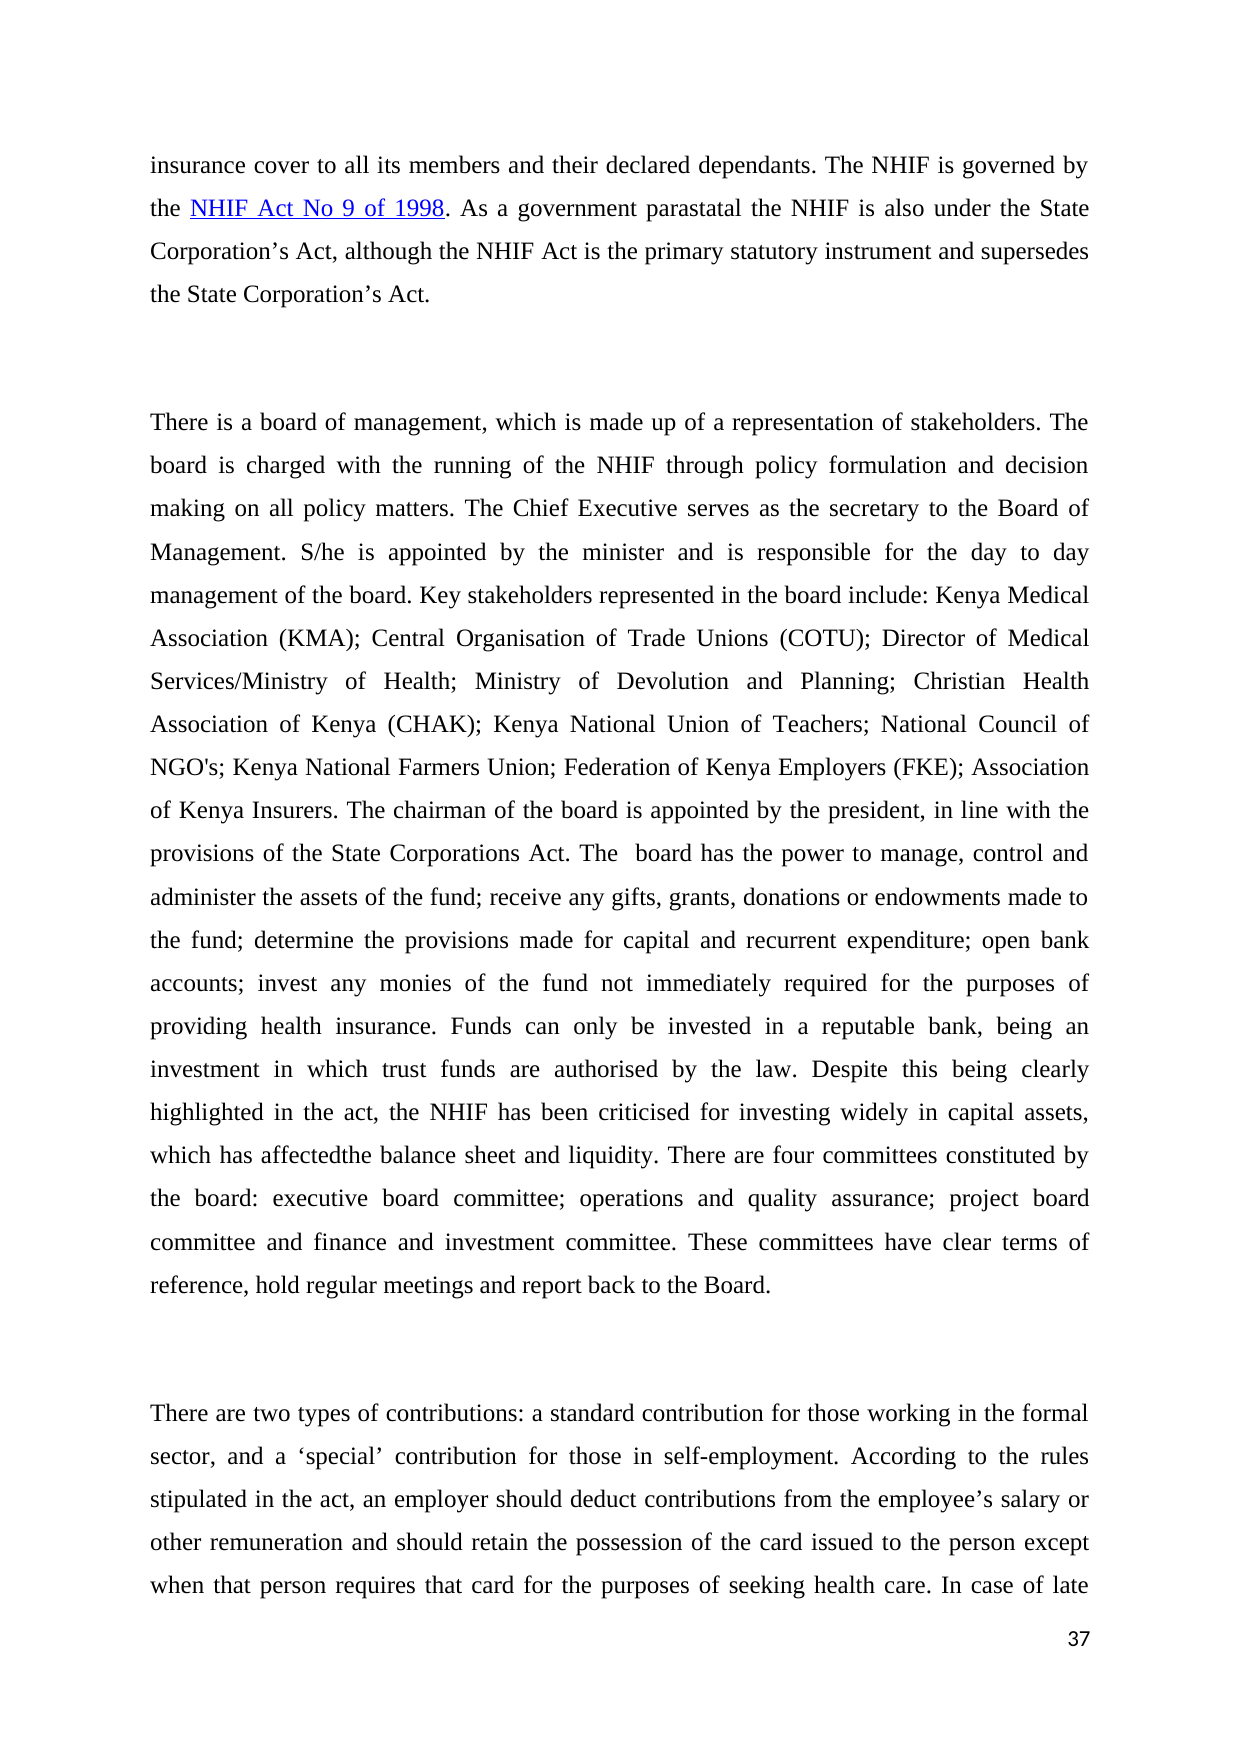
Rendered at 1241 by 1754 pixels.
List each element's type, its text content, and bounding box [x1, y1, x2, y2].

text There is a board of management, which is made up of a representation of stakeholders. The board is charged with the running of the NHIF through policy formulation and decision making on all policy matters. The Chief Executive serves as the secretary to the Board of Management. S/he is appointed by the minister and is responsible for the day to day management of the board. Key stakeholders represented in the board include: Kenya Medical Association (KMA); Central Organisation of Trade Unions (COTU); Director of Medical Services/Ministry of Health; Ministry of Devolution and Planning; Christian Health Association of Kenya (CHAK); Kenya National Union of Teachers; National Council of NGO's; Kenya National Farmers Union; Federation of Kenya Employers (FKE); Association of Kenya Insurers. The chairman of the board is appointed by the president, in line with the provisions of the State Corporations Act. The board has the power to manage, control and administer the assets of the fund; receive any gifts, grants, donations or endowments made to the fund; determine the provisions made for capital and recurrent expenditure; open bank accounts; invest any monies of the fund not immediately required for the purposes of providing health insurance. Funds can only be invested in a reputable bank, being an investment in which trust funds are authorised by the law. Despite this being clearly highlighted in the act, the NHIF has been criticised for investing widely in capital assets, which has affectedthe balance sheet and liquidity. There are four committees constituted by the board: executive board committee; operations and quality assurance; project board committee and finance and investment committee. These committees have clear terms of reference, hold regular meetings and report back to the Board. [150, 407, 1090, 1298]
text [150, 150, 1090, 308]
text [150, 1398, 1090, 1599]
